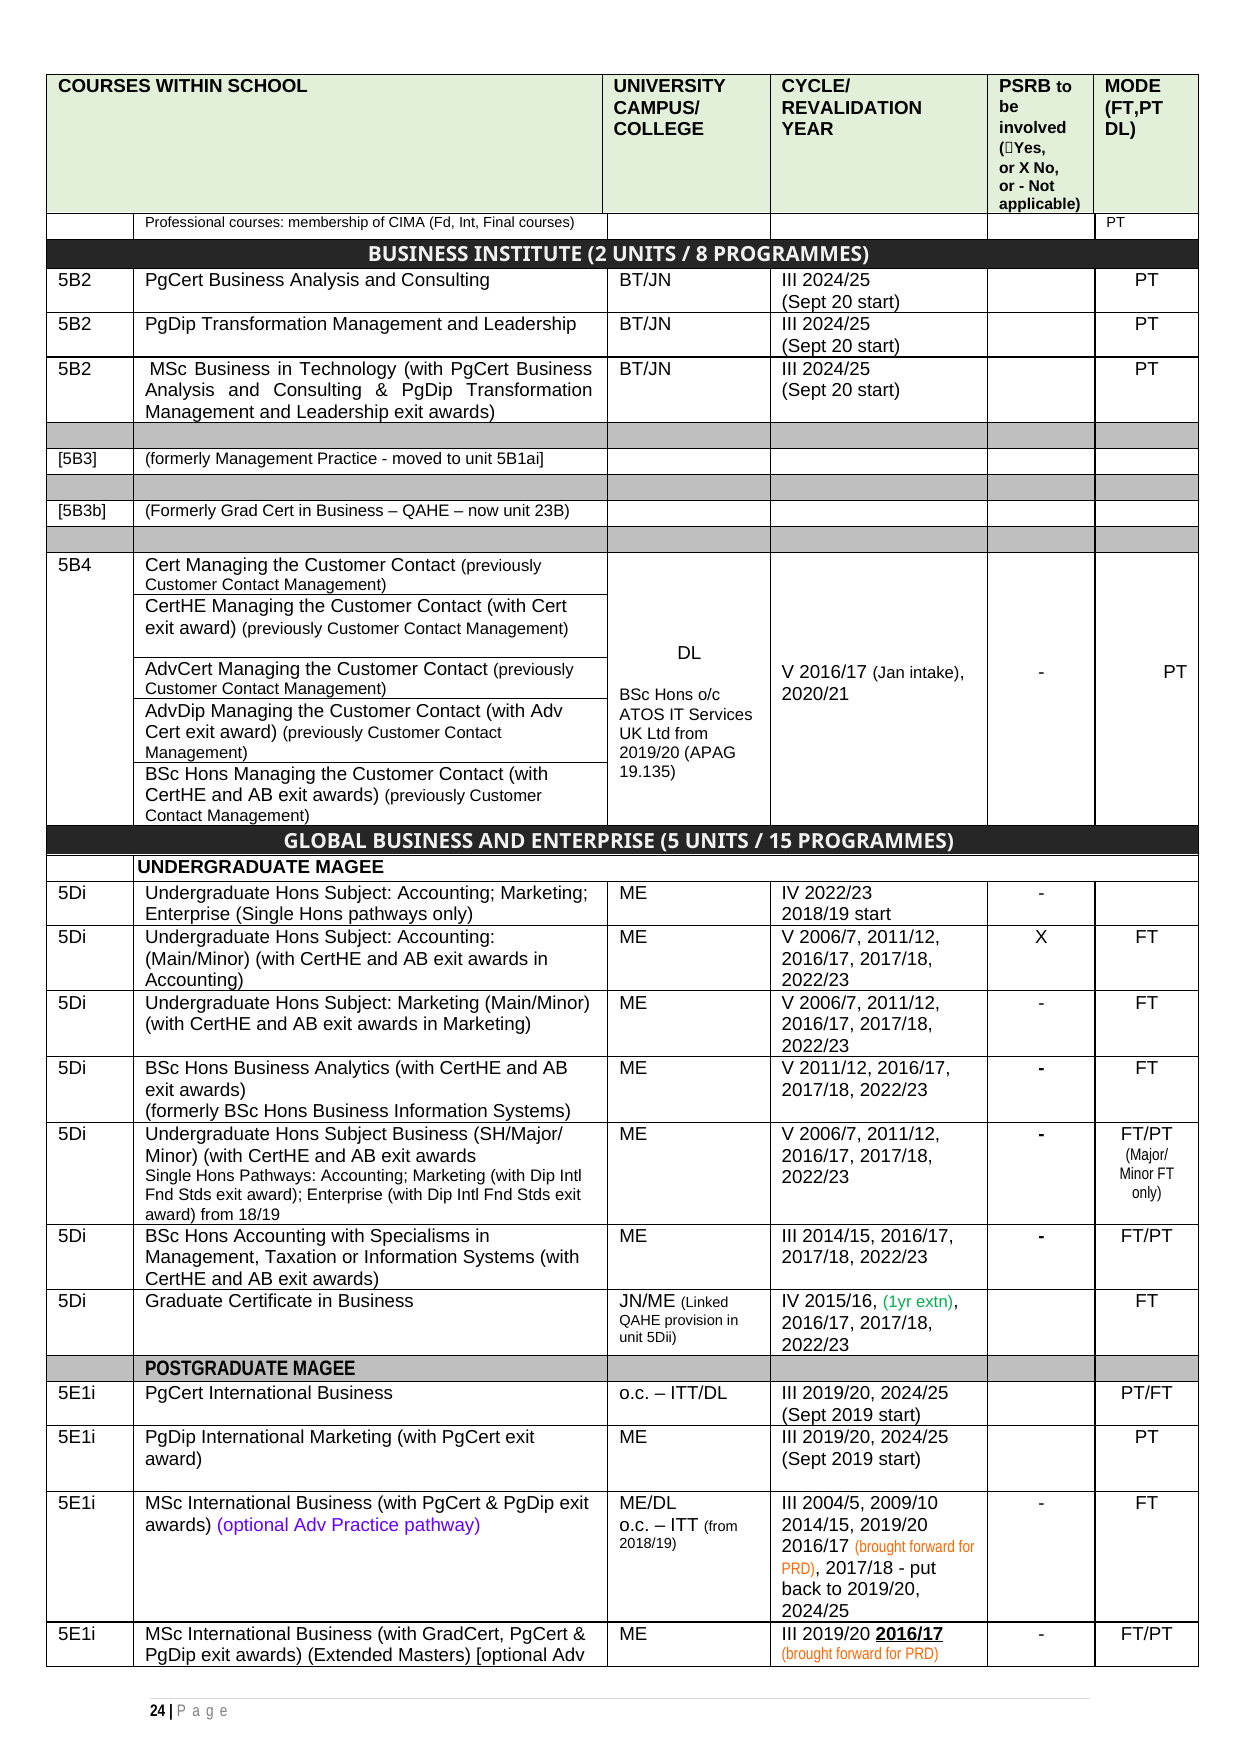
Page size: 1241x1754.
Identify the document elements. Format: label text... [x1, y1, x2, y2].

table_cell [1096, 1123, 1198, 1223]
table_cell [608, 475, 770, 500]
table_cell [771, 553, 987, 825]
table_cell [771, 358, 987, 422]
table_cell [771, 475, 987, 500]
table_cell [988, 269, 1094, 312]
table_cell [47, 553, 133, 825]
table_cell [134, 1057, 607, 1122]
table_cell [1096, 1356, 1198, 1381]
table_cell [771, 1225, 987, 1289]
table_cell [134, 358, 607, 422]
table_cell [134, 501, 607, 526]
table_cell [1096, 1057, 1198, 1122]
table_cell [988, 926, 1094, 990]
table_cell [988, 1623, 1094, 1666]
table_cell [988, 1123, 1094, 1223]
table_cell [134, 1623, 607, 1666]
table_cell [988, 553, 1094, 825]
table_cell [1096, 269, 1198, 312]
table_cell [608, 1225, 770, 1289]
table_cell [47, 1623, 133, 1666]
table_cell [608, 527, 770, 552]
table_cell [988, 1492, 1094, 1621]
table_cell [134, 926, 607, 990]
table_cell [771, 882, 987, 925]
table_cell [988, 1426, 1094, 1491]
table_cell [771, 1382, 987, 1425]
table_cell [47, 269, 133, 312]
table_header PSRB to be involved (Yes, or X No, or - Not applicable) [988, 75, 1093, 212]
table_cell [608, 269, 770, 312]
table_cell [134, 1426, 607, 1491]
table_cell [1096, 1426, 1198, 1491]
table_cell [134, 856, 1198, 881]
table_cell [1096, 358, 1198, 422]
table_header CYCLE/ REVALIDATION YEAR [771, 75, 987, 212]
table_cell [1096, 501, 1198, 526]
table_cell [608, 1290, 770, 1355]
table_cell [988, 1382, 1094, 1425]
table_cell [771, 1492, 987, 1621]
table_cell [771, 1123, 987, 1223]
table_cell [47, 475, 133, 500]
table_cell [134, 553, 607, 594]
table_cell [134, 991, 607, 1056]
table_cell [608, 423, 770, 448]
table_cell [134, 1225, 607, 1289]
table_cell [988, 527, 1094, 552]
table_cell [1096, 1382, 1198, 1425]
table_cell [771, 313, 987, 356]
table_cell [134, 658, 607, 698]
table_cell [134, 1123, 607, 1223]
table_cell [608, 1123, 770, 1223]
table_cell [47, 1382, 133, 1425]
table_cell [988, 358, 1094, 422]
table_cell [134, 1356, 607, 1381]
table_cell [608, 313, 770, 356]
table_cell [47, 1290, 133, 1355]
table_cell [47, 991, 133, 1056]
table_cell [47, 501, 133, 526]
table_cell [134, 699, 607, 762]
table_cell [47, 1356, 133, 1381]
table_header COURSES WITHIN SCHOOL [47, 75, 602, 212]
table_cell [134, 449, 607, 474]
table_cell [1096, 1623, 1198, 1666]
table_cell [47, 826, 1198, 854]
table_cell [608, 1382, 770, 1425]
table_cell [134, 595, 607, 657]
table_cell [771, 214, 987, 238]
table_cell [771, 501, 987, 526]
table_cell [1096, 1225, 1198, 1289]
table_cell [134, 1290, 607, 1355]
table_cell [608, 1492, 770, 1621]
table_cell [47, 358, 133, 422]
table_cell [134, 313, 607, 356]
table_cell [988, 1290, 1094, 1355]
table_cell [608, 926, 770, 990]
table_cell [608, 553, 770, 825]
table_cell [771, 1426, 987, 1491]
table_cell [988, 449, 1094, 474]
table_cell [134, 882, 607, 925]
table_header UNIVERSITY CAMPUS/ COLLEGE [603, 75, 770, 212]
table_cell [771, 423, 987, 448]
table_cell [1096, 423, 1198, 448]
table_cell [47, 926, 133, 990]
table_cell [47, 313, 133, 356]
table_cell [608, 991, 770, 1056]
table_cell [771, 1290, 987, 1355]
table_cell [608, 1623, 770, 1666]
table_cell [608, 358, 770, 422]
table_header MODE (FT,PT DL) [1094, 75, 1198, 212]
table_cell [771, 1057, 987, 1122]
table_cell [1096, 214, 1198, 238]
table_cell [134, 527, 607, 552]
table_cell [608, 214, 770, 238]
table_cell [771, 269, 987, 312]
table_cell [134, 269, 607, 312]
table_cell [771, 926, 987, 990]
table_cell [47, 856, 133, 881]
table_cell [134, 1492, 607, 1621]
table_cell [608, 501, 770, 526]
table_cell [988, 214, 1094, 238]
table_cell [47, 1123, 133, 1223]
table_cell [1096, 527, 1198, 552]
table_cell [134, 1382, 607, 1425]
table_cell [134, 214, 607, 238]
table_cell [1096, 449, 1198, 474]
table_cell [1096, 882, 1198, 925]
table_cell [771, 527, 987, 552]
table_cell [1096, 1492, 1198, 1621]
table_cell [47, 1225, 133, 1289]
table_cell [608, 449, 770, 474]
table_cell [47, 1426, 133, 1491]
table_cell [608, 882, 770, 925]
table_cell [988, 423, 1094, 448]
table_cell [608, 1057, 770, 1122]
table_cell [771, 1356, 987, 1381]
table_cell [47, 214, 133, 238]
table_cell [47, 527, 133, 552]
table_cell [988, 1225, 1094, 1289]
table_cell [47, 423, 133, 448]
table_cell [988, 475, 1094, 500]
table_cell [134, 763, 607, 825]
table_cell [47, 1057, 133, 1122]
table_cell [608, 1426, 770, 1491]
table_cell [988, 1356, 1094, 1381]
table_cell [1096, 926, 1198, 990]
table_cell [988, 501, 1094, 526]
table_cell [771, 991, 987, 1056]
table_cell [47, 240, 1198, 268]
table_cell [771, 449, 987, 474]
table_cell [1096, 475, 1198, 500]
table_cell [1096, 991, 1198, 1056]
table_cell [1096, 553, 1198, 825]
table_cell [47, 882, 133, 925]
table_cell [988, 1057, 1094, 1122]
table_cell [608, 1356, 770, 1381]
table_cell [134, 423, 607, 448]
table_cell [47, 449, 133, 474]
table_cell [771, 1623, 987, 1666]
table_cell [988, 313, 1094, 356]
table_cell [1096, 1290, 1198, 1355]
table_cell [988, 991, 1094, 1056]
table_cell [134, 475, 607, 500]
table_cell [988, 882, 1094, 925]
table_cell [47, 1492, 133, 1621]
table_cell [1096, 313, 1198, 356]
